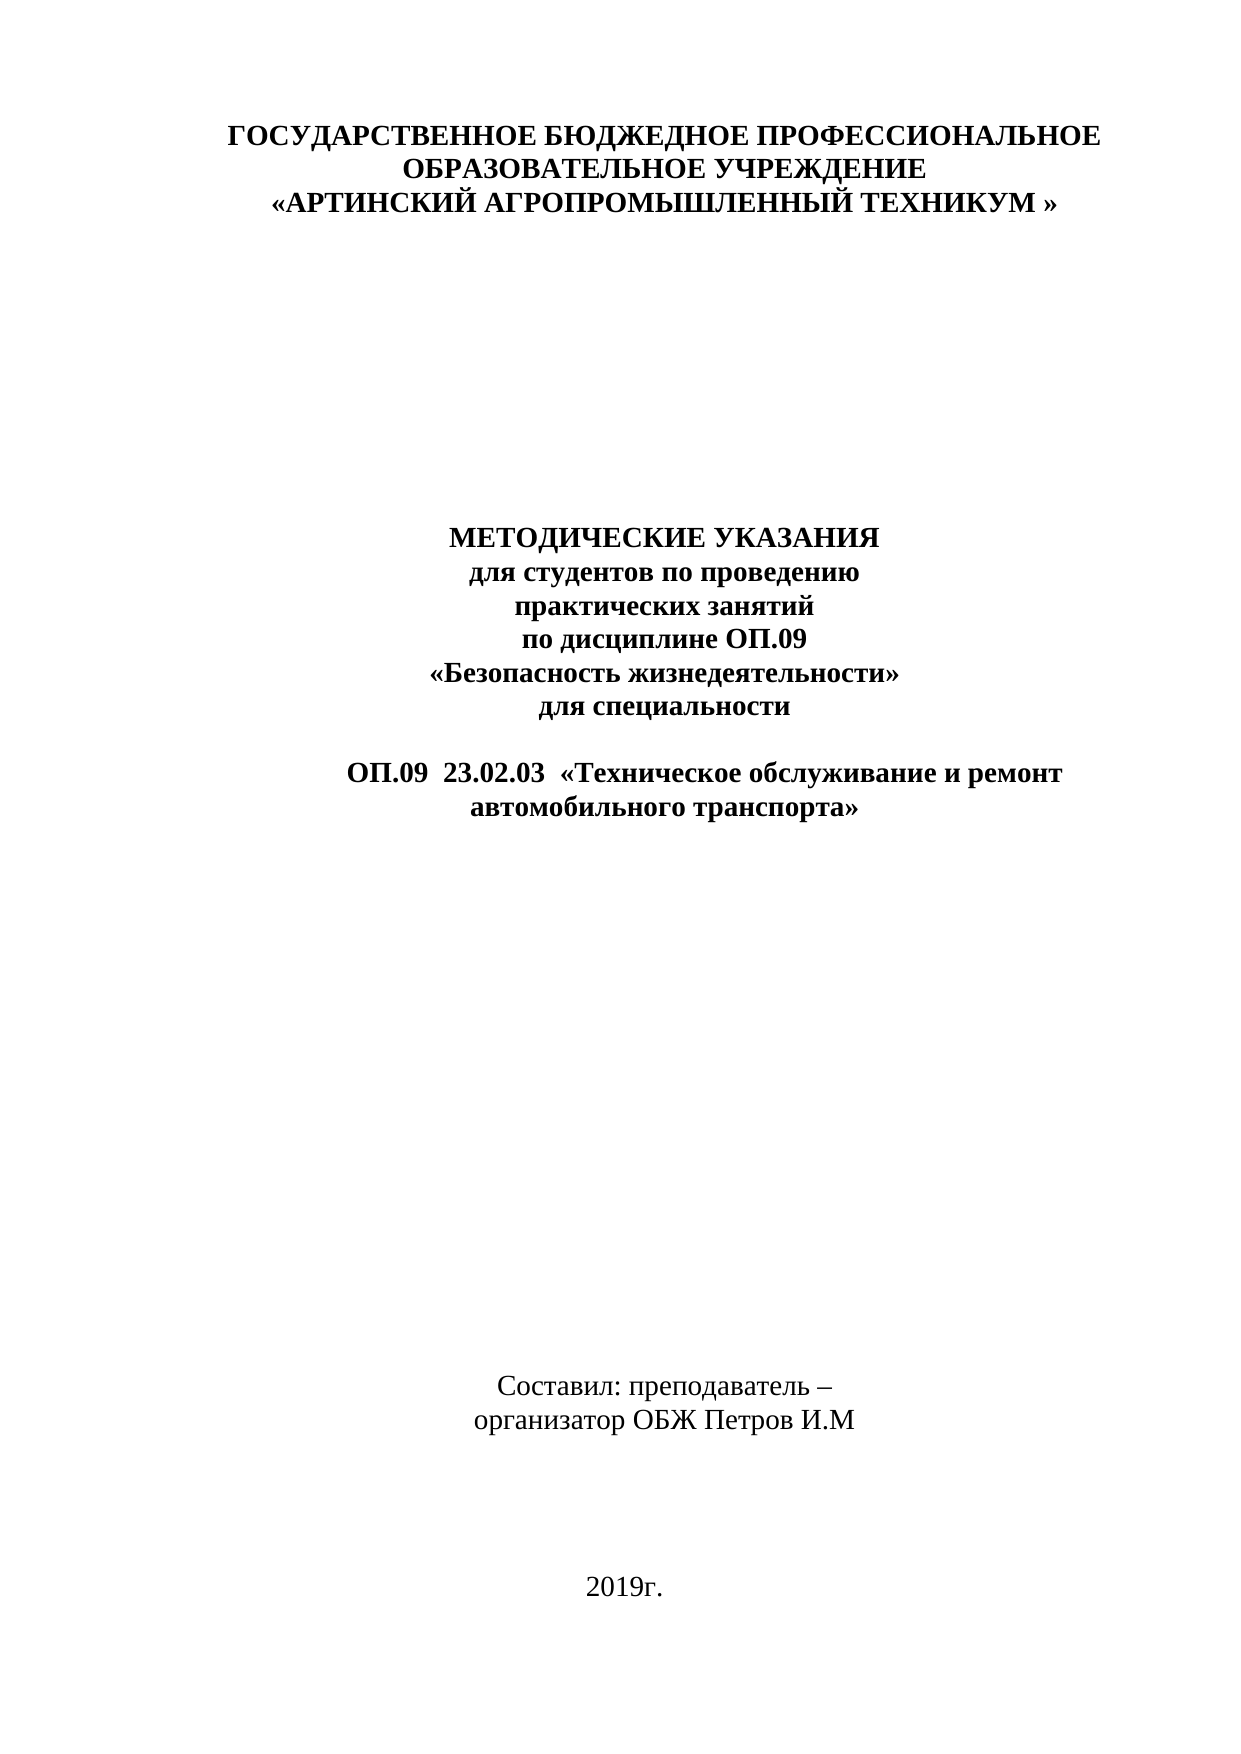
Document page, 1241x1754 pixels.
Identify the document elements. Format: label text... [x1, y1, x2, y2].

text ОП.09 23.02.03 «Техническое обслуживание и ремонт автомобильного транспорта» [177, 755, 1152, 822]
text для студентов по проведению [177, 554, 1152, 588]
text практических занятий [177, 588, 1152, 621]
text организатор ОБЖ Петров И.М [177, 1402, 1152, 1435]
text для специальности [177, 688, 1152, 722]
text Составил: преподаватель – [177, 1368, 1152, 1402]
text «Безопасность жизнедеятельности» [177, 655, 1152, 688]
text 2019г. [177, 1569, 1152, 1603]
text ГОСУДАРСТВЕННОЕ БЮДЖЕДНОЕ ПРОФЕССИОНАЛЬНОЕ ОБРАЗОВАТЕЛЬНОЕ УЧРЕЖДЕНИЕ [177, 118, 1152, 185]
text по дисциплине ОП.09 [177, 621, 1152, 655]
text «АРТИНСКИЙ АГРОПРОМЫШЛЕННЫЙ ТЕХНИКУМ » [177, 185, 1152, 219]
text МЕТОДИЧЕСКИЕ УКАЗАНИЯ [177, 521, 1152, 554]
